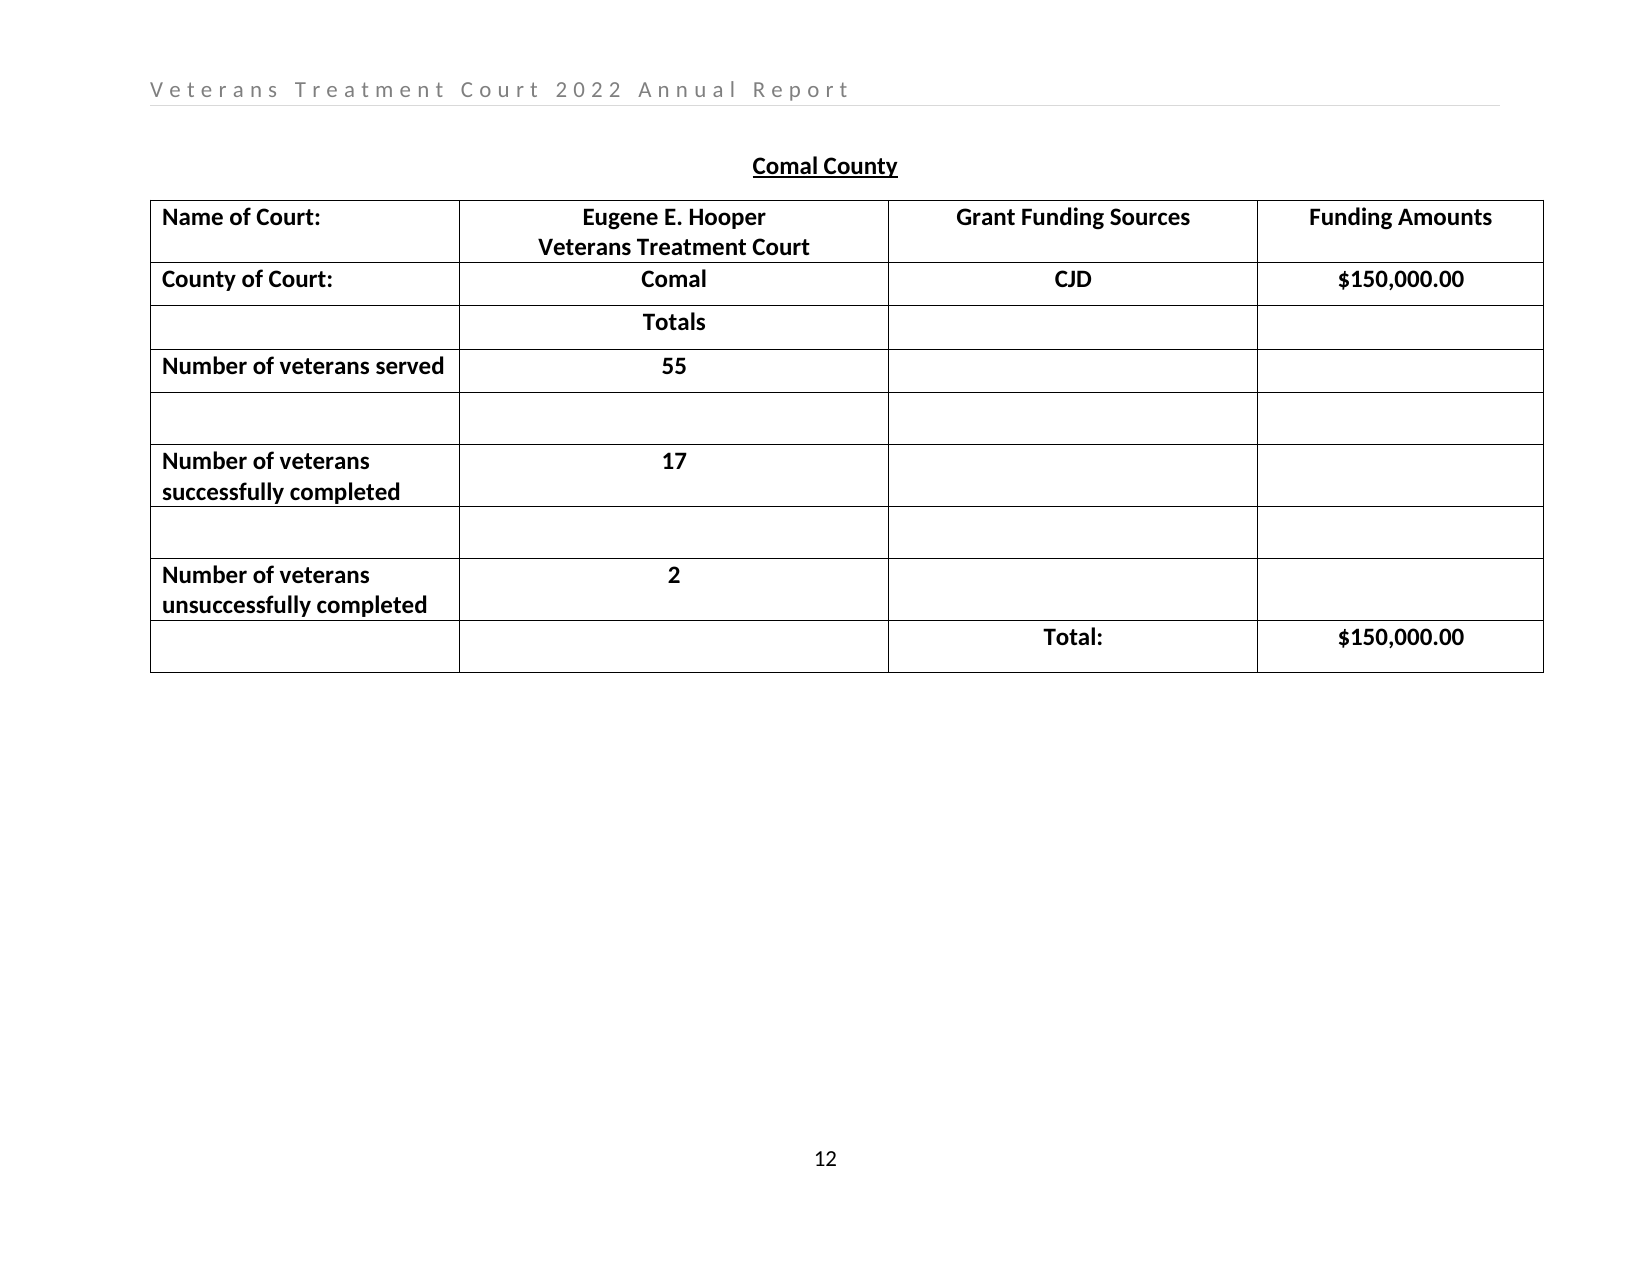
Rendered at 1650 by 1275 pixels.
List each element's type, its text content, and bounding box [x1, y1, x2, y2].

table_cell $150,000.00 [1258, 621, 1543, 672]
table_cell [889, 507, 1257, 558]
table_cell Totals [460, 306, 888, 349]
table_cell [1258, 445, 1543, 506]
table_cell [889, 350, 1257, 392]
table_cell [1258, 507, 1543, 558]
table_cell [889, 306, 1257, 349]
table_cell [1258, 350, 1543, 392]
table_cell [151, 621, 459, 672]
table_cell [151, 393, 459, 444]
table_header Funding Amounts [1258, 201, 1543, 262]
table_cell [460, 393, 888, 444]
table_header Name of Court: [151, 201, 459, 262]
table_cell [889, 559, 1257, 620]
table_header Grant Funding Sources [889, 201, 1257, 262]
table_cell [151, 507, 459, 558]
table_cell [889, 445, 1257, 506]
table_cell Number of veterans successfully completed [151, 445, 459, 506]
table_cell [889, 393, 1257, 444]
table_cell [460, 507, 888, 558]
table_cell [460, 621, 888, 672]
table_cell County of Court: [151, 263, 459, 305]
table_cell $150,000.00 [1258, 263, 1543, 305]
table_cell 2 [460, 559, 888, 620]
table_cell Total: [889, 621, 1257, 672]
table_cell Comal [460, 263, 888, 305]
table_cell [1258, 306, 1543, 349]
table_cell [1258, 393, 1543, 444]
table_header Eugene E. Hooper Veterans Treatment Court [460, 201, 888, 262]
table_cell 55 [460, 350, 888, 392]
table_cell 17 [460, 445, 888, 506]
table_cell Number of veterans unsuccessfully completed [151, 559, 459, 620]
table_cell Number of veterans served [151, 350, 459, 392]
table_cell [151, 306, 459, 349]
text Comal County [150, 150, 1500, 181]
table_cell CJD [889, 263, 1257, 305]
table_cell [1258, 559, 1543, 620]
